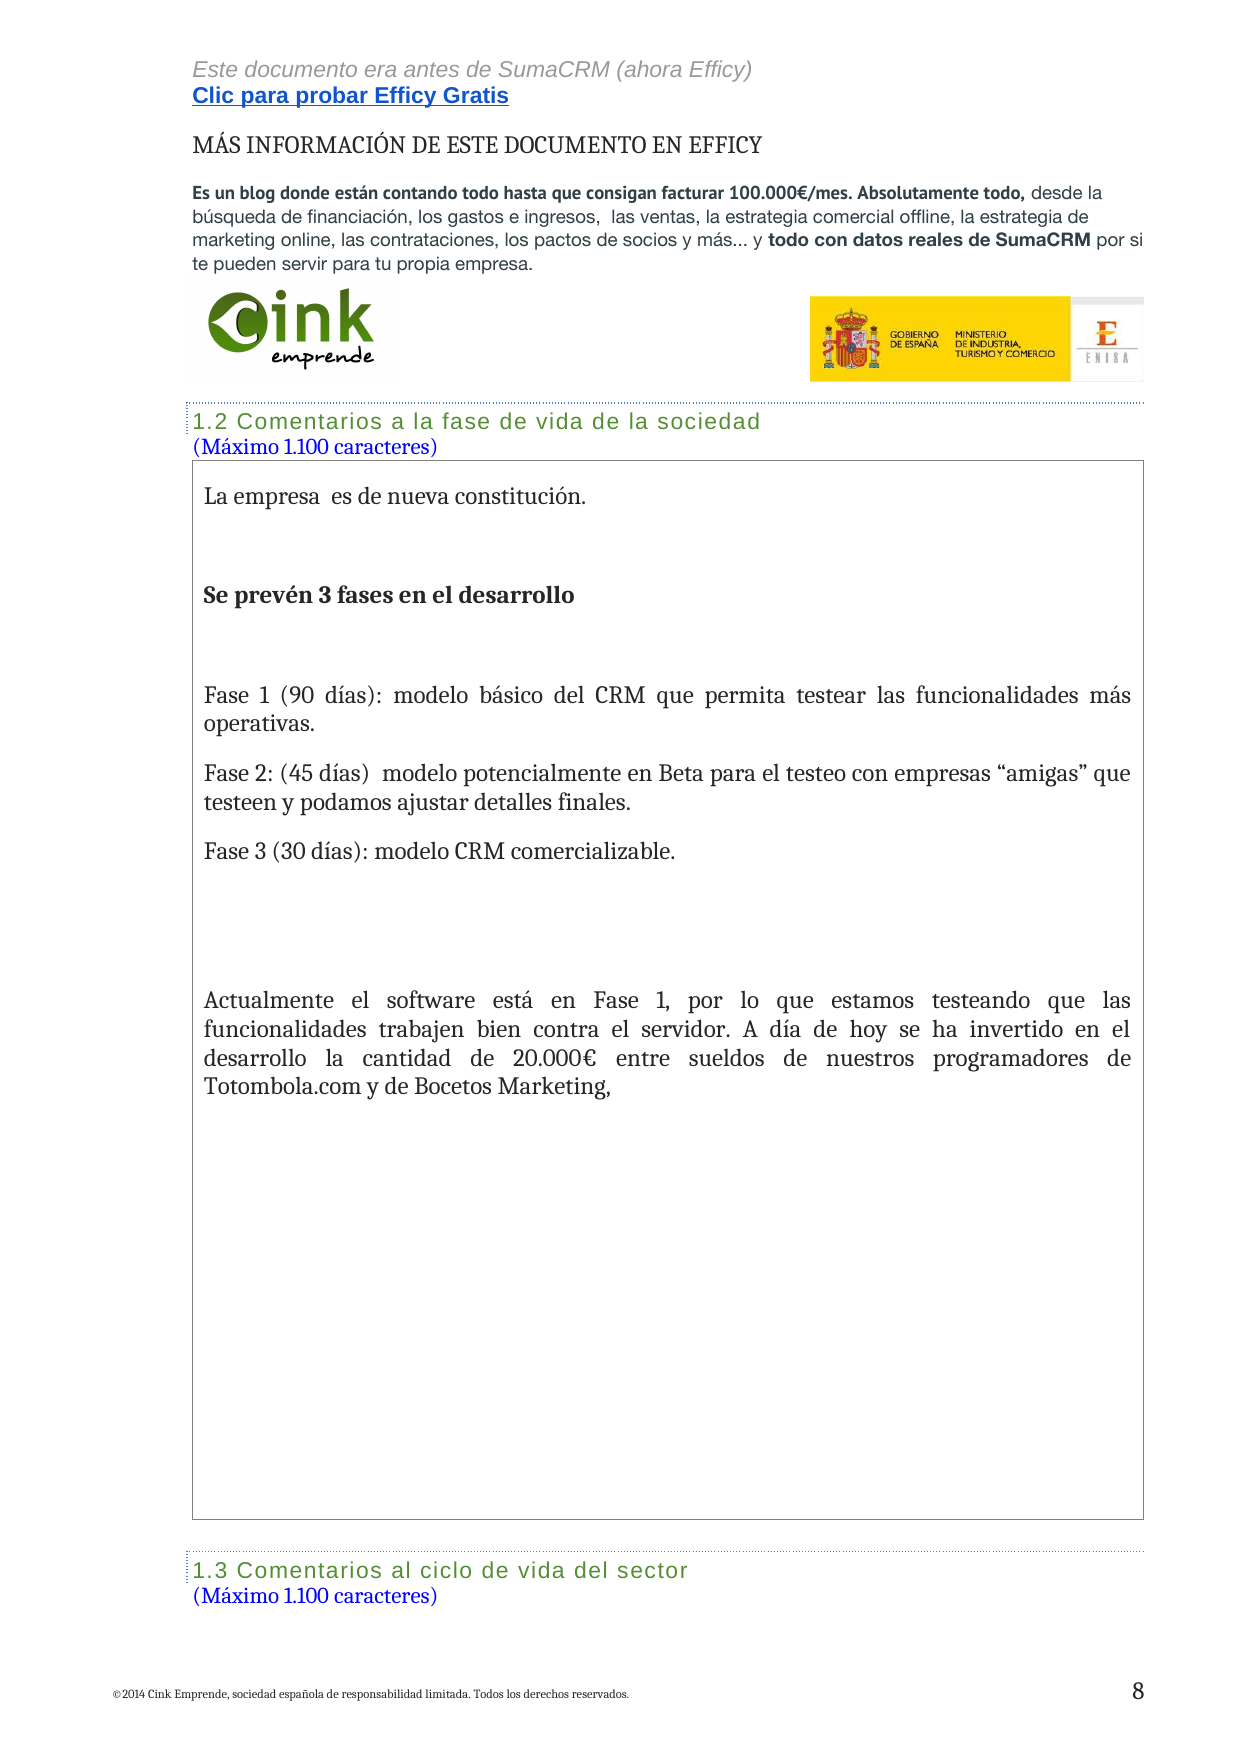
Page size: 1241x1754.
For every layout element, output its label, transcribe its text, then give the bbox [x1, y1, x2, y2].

picture [810, 296, 1144, 382]
table_header La empresa es de nueva constitución. Se prevén 3 fases en el desarrollo Fase 1 (90 días): modelo básico del CRM que permita testear las funcionalidades más operativas. Fase 2: (45 días) modelo potencialmente en Beta para el testeo con empresas “amigas” que testeen y podamos ajustar detalles finales. Fase 3 (30 días): modelo CRM comercializable. Actualmente el software está en Fase 1, por lo que estamos testeando que las funcionalidades trabajen bien contra el servidor. A día de hoy se ha invertido en el desarrollo la cantidad de 20.000€ entre sueldos de nuestros programadores de Totombola.com y de Bocetos Marketing, [193, 461, 1143, 1518]
text (Máximo 1.100 caracteres) [192, 434, 1144, 460]
subtitle 1.3 Comentarios al ciclo de vida del sector [186, 1551, 1144, 1583]
picture [183, 271, 399, 383]
text (Máximo 1.100 caracteres) [192, 1583, 1144, 1609]
subtitle 1.2 Comentarios a la fase de vida de la sociedad [186, 402, 1144, 434]
